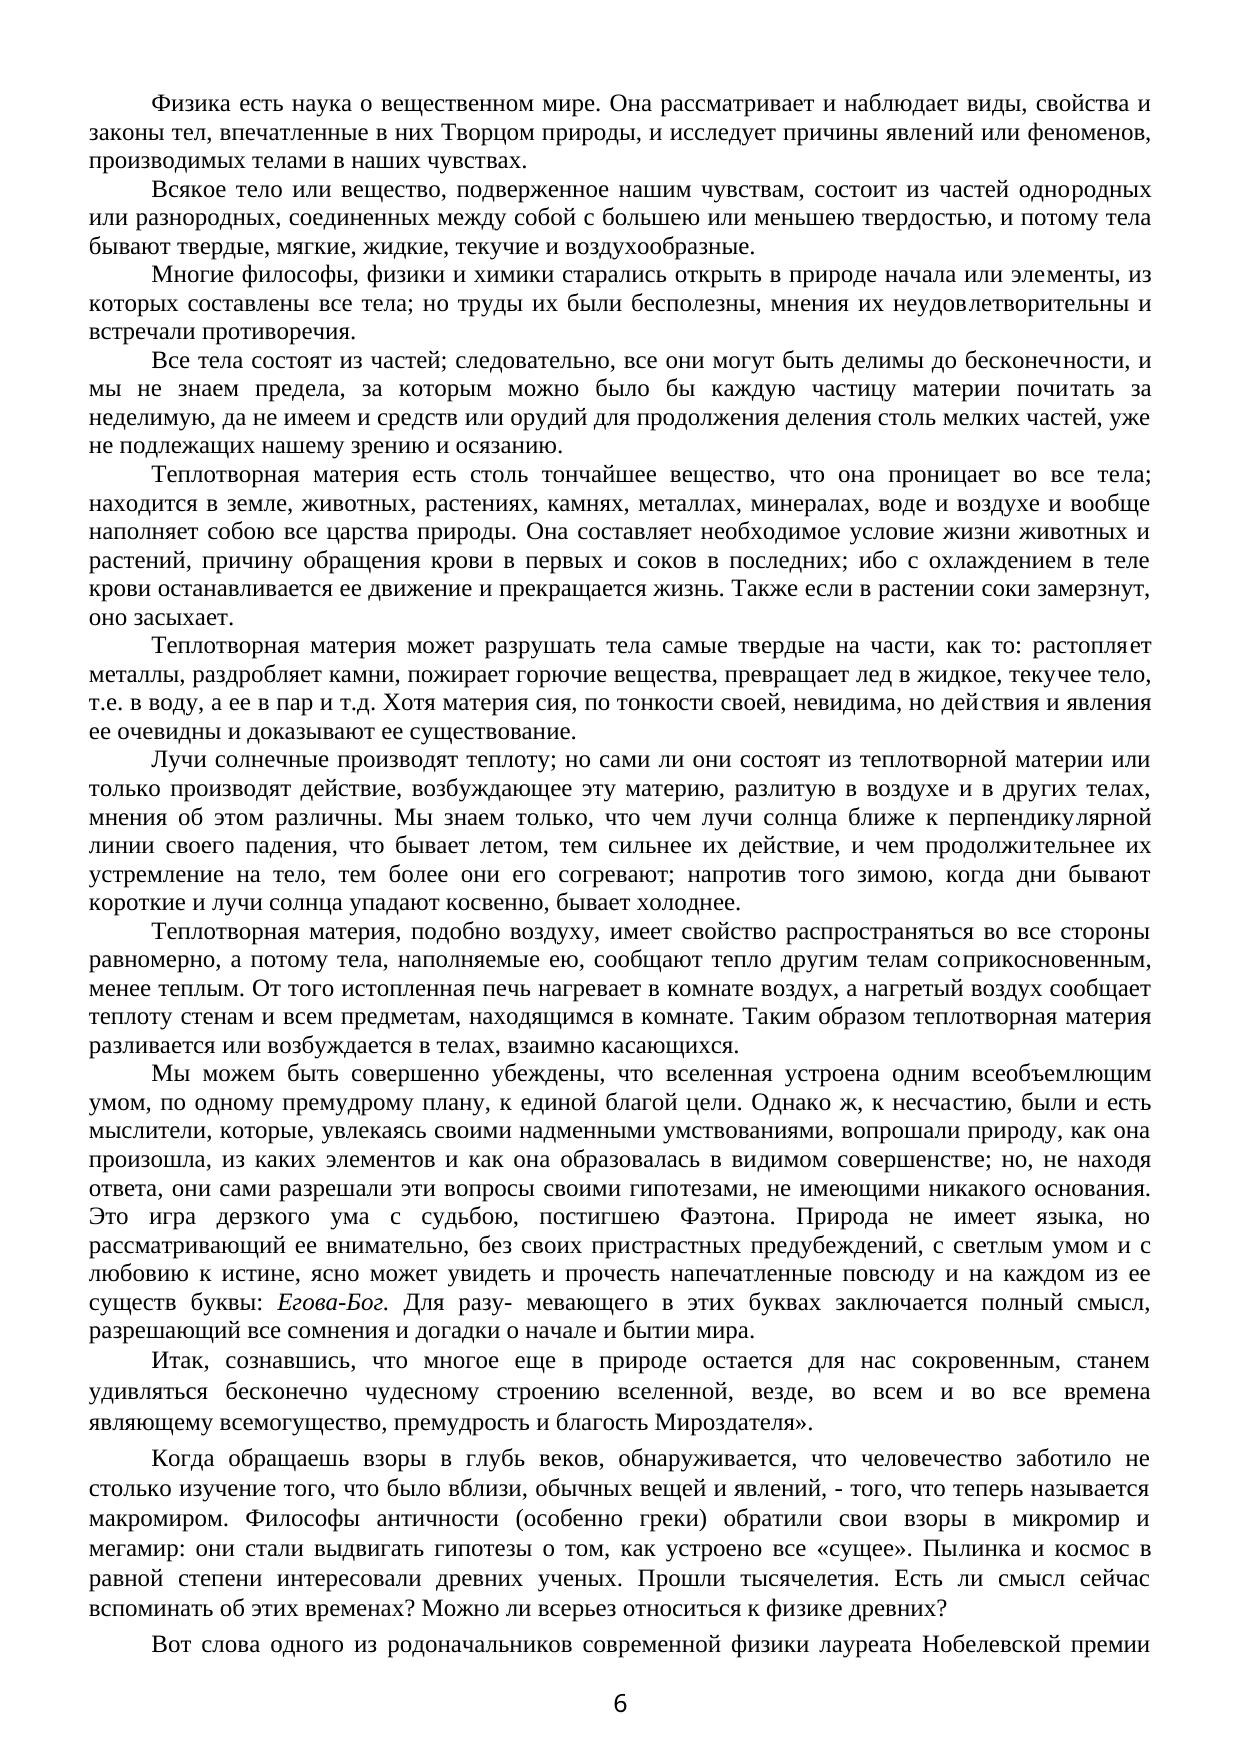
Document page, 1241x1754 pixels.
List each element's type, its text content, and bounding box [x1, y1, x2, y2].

text Мы можем быть совершенно убеждены, что вселенная устроена одним всеобъемлющим умом, по одному премудрому плану, к единой благой цели. Однако ж, к несчастию, были и есть мыслители, которые, увлекаясь своими надменными умствованиями, вопрошали природу, как она произошла, из каких элементов и как она образовалась в видимом совершенстве; но, не находя ответа, они сами разрешали эти вопросы своими гипотезами, не имеющими никакого основания. Это игра дерзкого ума с судьбою, постигшею Фаэтона. Природа не имеет языка, но рассматривающий ее внимательно, без своих пристрастных предубеждений, с светлым умом и с любовию к истине, ясно может увидеть и прочесть напечатленные повсюду и на каждом из ее существ буквы: Егова-Бог. Для разу- мевающего в этих буквах заключается полный смысл, разрешающий все сомнения и догадки о начале и бытии мира. [89, 1059, 1152, 1344]
text Теплотворная материя, подобно воздуху, имеет свойство распространяться во все стороны равномерно, а потому тела, наполняемые ею, сообщают тепло другим телам соприкосновенным, менее теплым. От того истопленная печь нагревает в комнате воздух, а нагретый воздух сообщает теплоту стенам и всем предметам, находящимся в комнате. Таким образом теплотворная материя разливается или возбуждается в телах, взаимно касающихся. [89, 916, 1152, 1059]
text Теплотворная материя есть столь тончайшее вещество, что она проницает во все тела; находится в земле, животных, растениях, камнях, металлах, минералах, воде и воздухе и вообще наполняет собою все царства природы. Она составляет необходимое условие жизни животных и растений, причину обращения крови в первых и соков в последних; ибо с охлаждением в теле крови останавливается ее движение и прекращается жизнь. Также если в растении соки замерзнут, оно засыхает. [89, 460, 1152, 631]
text Когда обращаешь взоры в глубь веков, обнаруживается, что человечество заботило не столько изучение того, что было вблизи, обычных вещей и явлений, - того, что теперь называется макромиром. Философы античности (особенно греки) обратили свои взоры в микромир и мегамир: они стали выдвигать гипотезы о том, как устроено все «сущее». Пылинка и космос в равной степени интересовали древних ученых. Прошли тысячелетия. Есть ли смысл сейчас вспоминать об этих временах? Можно ли всерьез относиться к физике древних? [89, 1443, 1152, 1623]
text Лучи солнечные производят теплоту; но сами ли они состоят из теплотворной материи или только производят действие, возбуждающее эту материю, разлитую в воздухе и в других телах, мнения об этом различны. Мы знаем только, что чем лучи солнца ближе к перпендикулярной линии своего падения, что бывает летом, тем сильнее их действие, и чем продолжительнее их устремление на тело, тем более они его согревают; напротив того зимою, когда дни бывают короткие и лучи солнца упадают косвенно, бывает холоднее. [89, 745, 1152, 916]
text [89, 1629, 1152, 1659]
text Итак, сознавшись, что многое еще в природе остается для нас сокровенным, станем удивляться бесконечно чудесному строению вселенной, везде, во всем и во все времена являющему всемогущество, премудрость и благость Мироздателя». [89, 1344, 1152, 1436]
text Всякое тело или вещество, подверженное нашим чувствам, состоит из частей однородных или разнородных, соединенных между собой с большею или меньшею твердостью, и потому тела бывают твердые, мягкие, жидкие, текучие и воздухообразные. [89, 174, 1152, 260]
text Физика есть наука о вещественном мире. Она рассматривает и наблюдает виды, свойства и законы тел, впечатленные в них Творцом природы, и исследует причины явлений или феноменов, производимых телами в наших чувствах. [89, 89, 1152, 174]
text Многие философы, физики и химики старались открыть в природе начала или элементы, из которых составлены все тела; но труды их были бесполезны, мнения их неудовлетворительны и встречали противоречия. [89, 260, 1152, 346]
text Теплотворная материя может разрушать тела самые твердые на части, как то: растопляет металлы, раздробляет камни, пожирает горючие вещества, превращает лед в жидкое, текучее тело, т.е. в воду, а ее в пар и т.д. Хотя материя сия, по тонкости своей, невидима, но действия и явления ее очевидны и доказывают ее существование. [89, 631, 1152, 745]
text Все тела состоят из частей; следовательно, все они могут быть делимы до бесконечности, и мы не знаем предела, за которым можно было бы каждую частицу материи почитать за неделимую, да не имеем и средств или орудий для продолжения деления столь мелких частей, уже не подлежащих нашему зрению и осязанию. [89, 346, 1152, 460]
